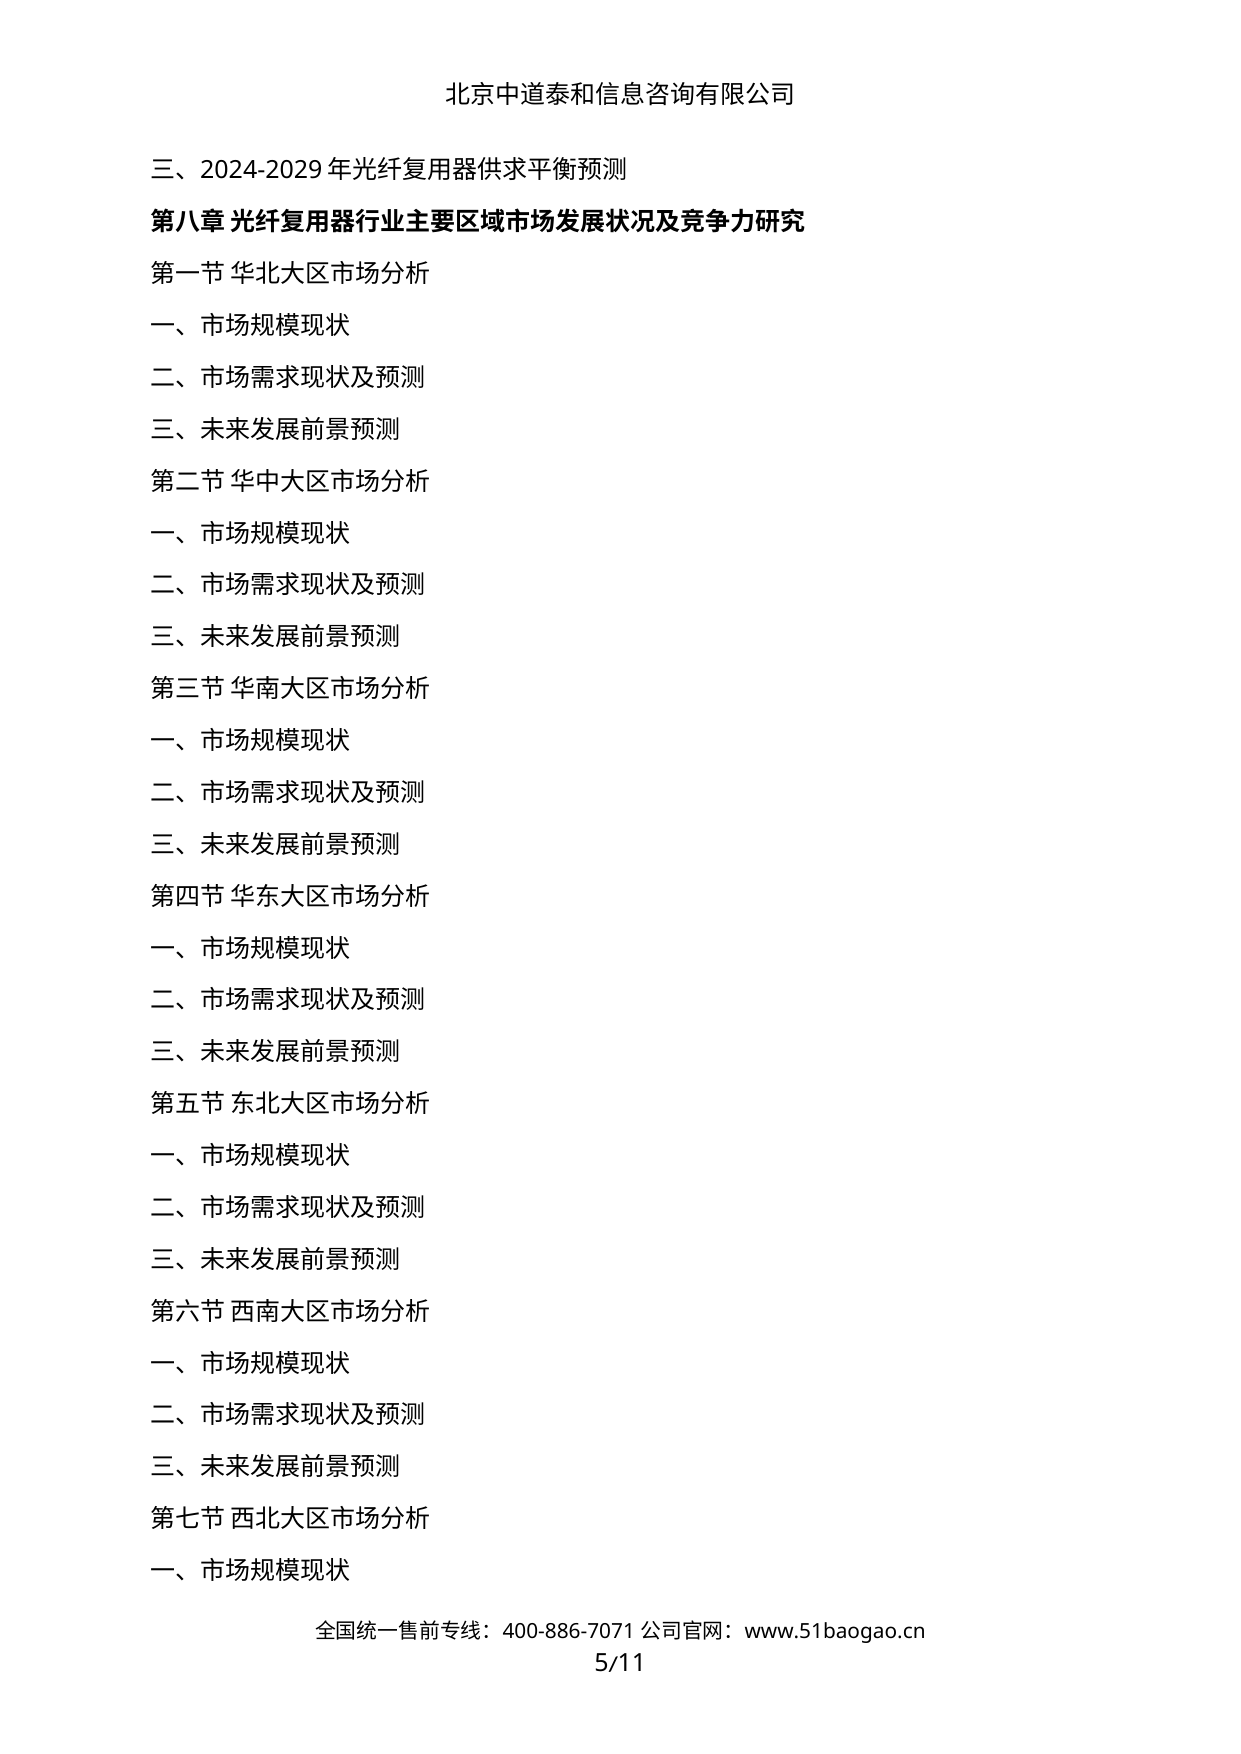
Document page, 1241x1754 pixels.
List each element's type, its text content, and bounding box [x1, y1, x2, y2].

text 第一节 华北大区市场分析 [150, 254, 1090, 290]
text 二、市场需求现状及预测 [150, 565, 1090, 601]
text 第八章 光纤复用器行业主要区域市场发展状况及竞争力研究 [150, 202, 1090, 238]
text 三、未来发展前景预测 [150, 824, 1090, 861]
text 第五节 东北大区市场分析 [150, 1084, 1090, 1120]
text 二、市场需求现状及预测 [150, 1395, 1090, 1431]
text 第三节 华南大区市场分析 [150, 669, 1090, 705]
text 二、市场需求现状及预测 [150, 357, 1090, 394]
text 三、未来发展前景预测 [150, 1239, 1090, 1276]
text 二、市场需求现状及预测 [150, 772, 1090, 809]
text 三、未来发展前景预测 [150, 617, 1090, 653]
text 第二节 华中大区市场分析 [150, 461, 1090, 497]
text 一、市场规模现状 [150, 928, 1090, 964]
text 三、2024-2029年光纤复用器供求平衡预测 [150, 150, 1090, 186]
text 二、市场需求现状及预测 [150, 980, 1090, 1016]
text 一、市场规模现状 [150, 1136, 1090, 1172]
text 一、市场规模现状 [150, 1551, 1090, 1587]
text 一、市场规模现状 [150, 513, 1090, 549]
text 三、未来发展前景预测 [150, 409, 1090, 446]
text 第四节 华东大区市场分析 [150, 876, 1090, 912]
text 三、未来发展前景预测 [150, 1447, 1090, 1483]
text 三、未来发展前景预测 [150, 1032, 1090, 1068]
text 一、市场规模现状 [150, 1343, 1090, 1379]
text 一、市场规模现状 [150, 306, 1090, 342]
text 一、市场规模现状 [150, 721, 1090, 757]
text 二、市场需求现状及预测 [150, 1187, 1090, 1224]
text 第七节 西北大区市场分析 [150, 1499, 1090, 1535]
text 第六节 西南大区市场分析 [150, 1291, 1090, 1327]
